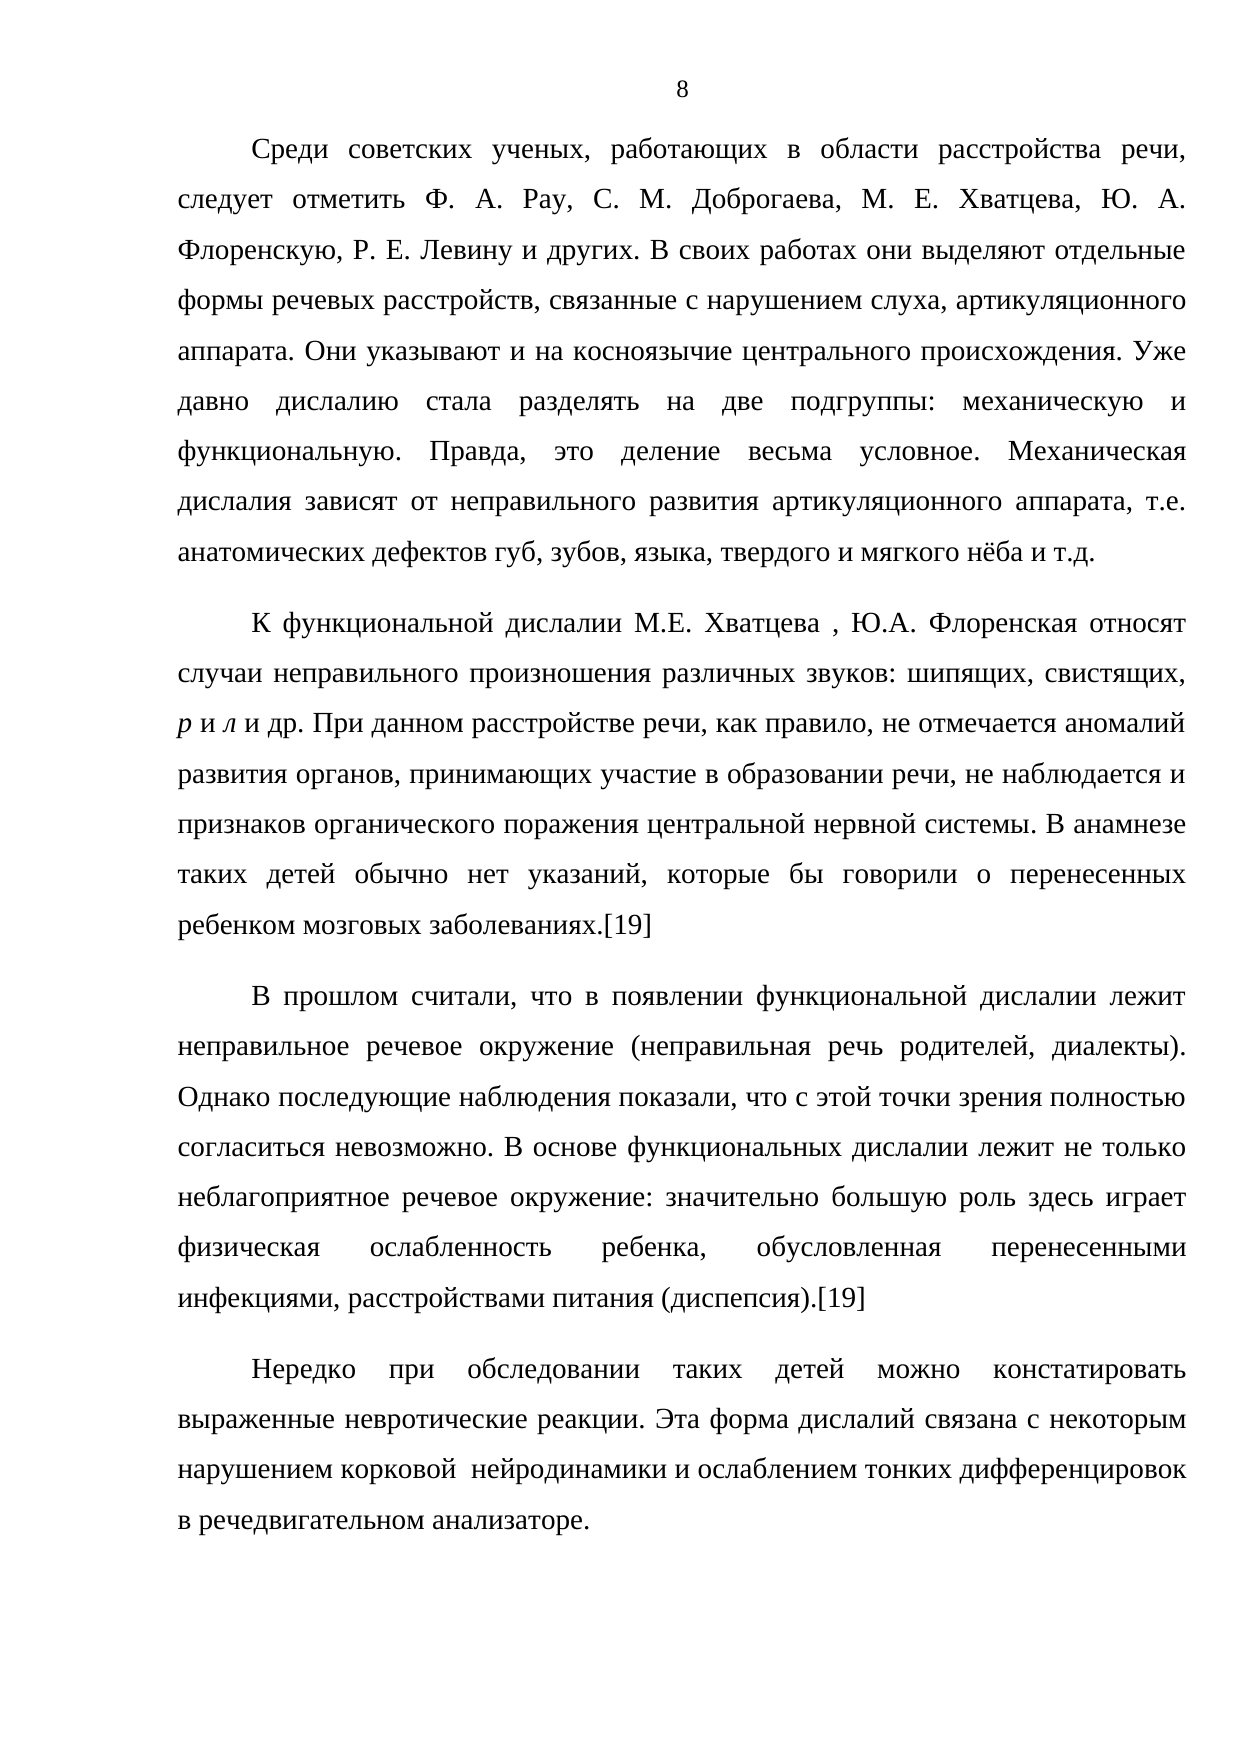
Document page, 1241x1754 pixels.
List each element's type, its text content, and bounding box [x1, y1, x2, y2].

text Нередко при обследовании таких детей можно констатировать выраженные невротические реакции. Эта форма дислалий связана с некоторым нарушением корковой нейродинамики и ослаблением тонких дифференцировок в речедвигательном анализаторе. [177, 1351, 1187, 1536]
text В прошлом считали, что в появлении функциональной дислалии лежит неправильное речевое окружение (неправильная речь родителей, диалекты). Однако последующие наблюдения показали, что с этой точки зрения полностью согласиться невозможно. В основе функциональных дислалии лежит не только неблагоприятное речевое окружение: значительно большую роль здесь играет физическая ослабленность ребенка, обусловленная перенесенными инфекциями, расстройствами питания (диспепсия).[19] [177, 978, 1187, 1313]
text К функциональной дислалии М.Е. Хватцева , Ю.А. Флоренская относят случаи неправильного произношения различных звуков: шипящих, свистящих, р и л и др. При данном расстройстве речи, как правило, не отмечается аномалий развития органов, принимающих участие в образовании речи, не наблюдается и признаков органического поражения центральной нервной системы. В анамнезе таких детей обычно нет указаний, которые бы говорили о перенесенных ребенком мозговых заболеваниях.[19] [177, 605, 1187, 940]
text Среди советских ученых, работающих в области расстройства речи, следует отметить Ф. A. Pay, С. М. Доброгаева, М. Е. Хватцева, Ю. А. Флоренскую, Р. Е. Левину и других. В своих работах они выделяют отдельные формы речевых расстройств, связанные с нарушением слуха, артикуляционного аппарата. Они указывают и на косноязычие центрального происхождения. Уже давно дислалию стала разделять на две подгруппы: механическую и функциональную. Правда, это деление весьма условное. Механическая дислалия зависят от неправильного развития артикуляционного аппарата, т.е. анатомических дефектов губ, зубов, языка, твердого и мягкого нёба и т.д. [177, 131, 1187, 567]
